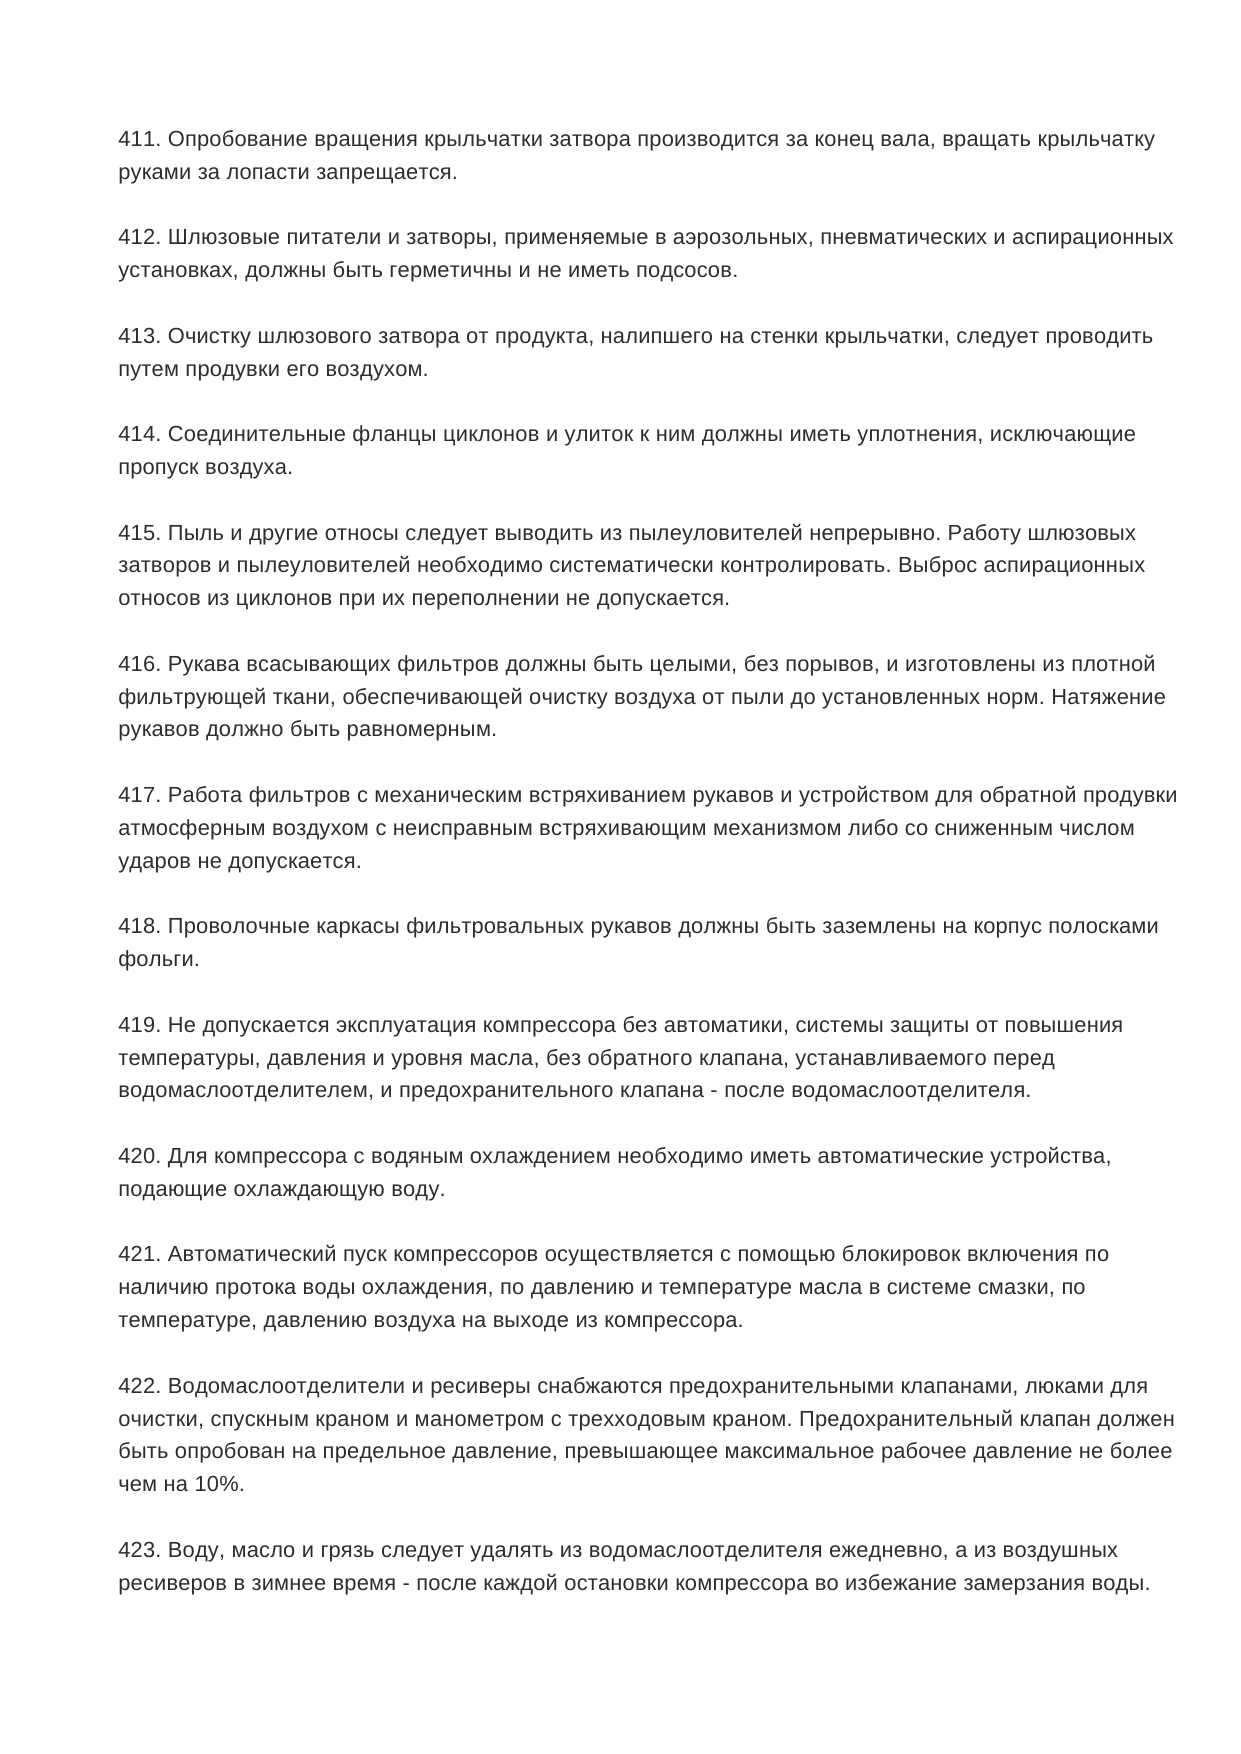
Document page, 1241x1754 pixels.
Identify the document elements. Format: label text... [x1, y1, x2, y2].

text 415. Пыль и другие относы следует выводить из пылеуловителей непрерывно. Работу шлюзовых затворов и пылеуловителей необходимо систематически контролировать. Выброс аспирационных относов из циклонов при их переполнении не допускается. [118, 512, 1181, 643]
text 421. Автоматический пуск компрессоров осуществляется с помощью блокировок включения по наличию протока воды охлаждения, по давлению и температуре масла в системе смазки, по температуре, давлению воздуха на выходе из компрессора. [118, 1234, 1181, 1365]
text 414. Соединительные фланцы циклонов и улиток к ним должны иметь уплотнения, исключающие пропуск воздуха. [118, 413, 1181, 512]
text 422. Водомаслоотделители и ресиверы снабжаются предохранительными клапанами, люками для очистки, спускным краном и манометром с трехходовым краном. Предохранительный клапан должен быть опробован на предельное давление, превышающее максимальное рабочее давление не более чем на 10%. [118, 1365, 1181, 1529]
text 417. Работа фильтров с механическим встряхиванием рукавов и устройством для обратной продувки атмосферным воздухом с неисправным встряхивающим механизмом либо со сниженным числом ударов не допускается. [118, 774, 1181, 906]
text 412. Шлюзовые питатели и затворы, применяемые в аэрозольных, пневматических и аспирационных установках, должны быть герметичны и не иметь подсосов. [118, 217, 1181, 315]
text 411. Опробование вращения крыльчатки затвора производится за конец вала, вращать крыльчатку руками за лопасти запрещается. [118, 118, 1181, 217]
text 413. Очистку шлюзового затвора от продукта, налипшего на стенки крыльчатки, следует проводить путем продувки его воздухом. [118, 315, 1181, 413]
text 418. Проволочные каркасы фильтровальных рукавов должны быть заземлены на корпус полосками фольги. [118, 906, 1181, 1004]
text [118, 1529, 1181, 1595]
text 420. Для компрессора с водяным охлаждением необходимо иметь автоматические устройства, подающие охлаждающую воду. [118, 1135, 1181, 1234]
text 416. Рукава всасывающих фильтров должны быть целыми, без порывов, и изготовлены из плотной фильтрующей ткани, обеспечивающей очистку воздуха от пыли до установленных норм. Натяжение рукавов должно быть равномерным. [118, 643, 1181, 774]
text 419. Не допускается эксплуатация компрессора без автоматики, системы защиты от повышения температуры, давления и уровня масла, без обратного клапана, устанавливаемого перед водомаслоотделителем, и предохранительного клапана - после водомаслоотделителя. [118, 1004, 1181, 1135]
